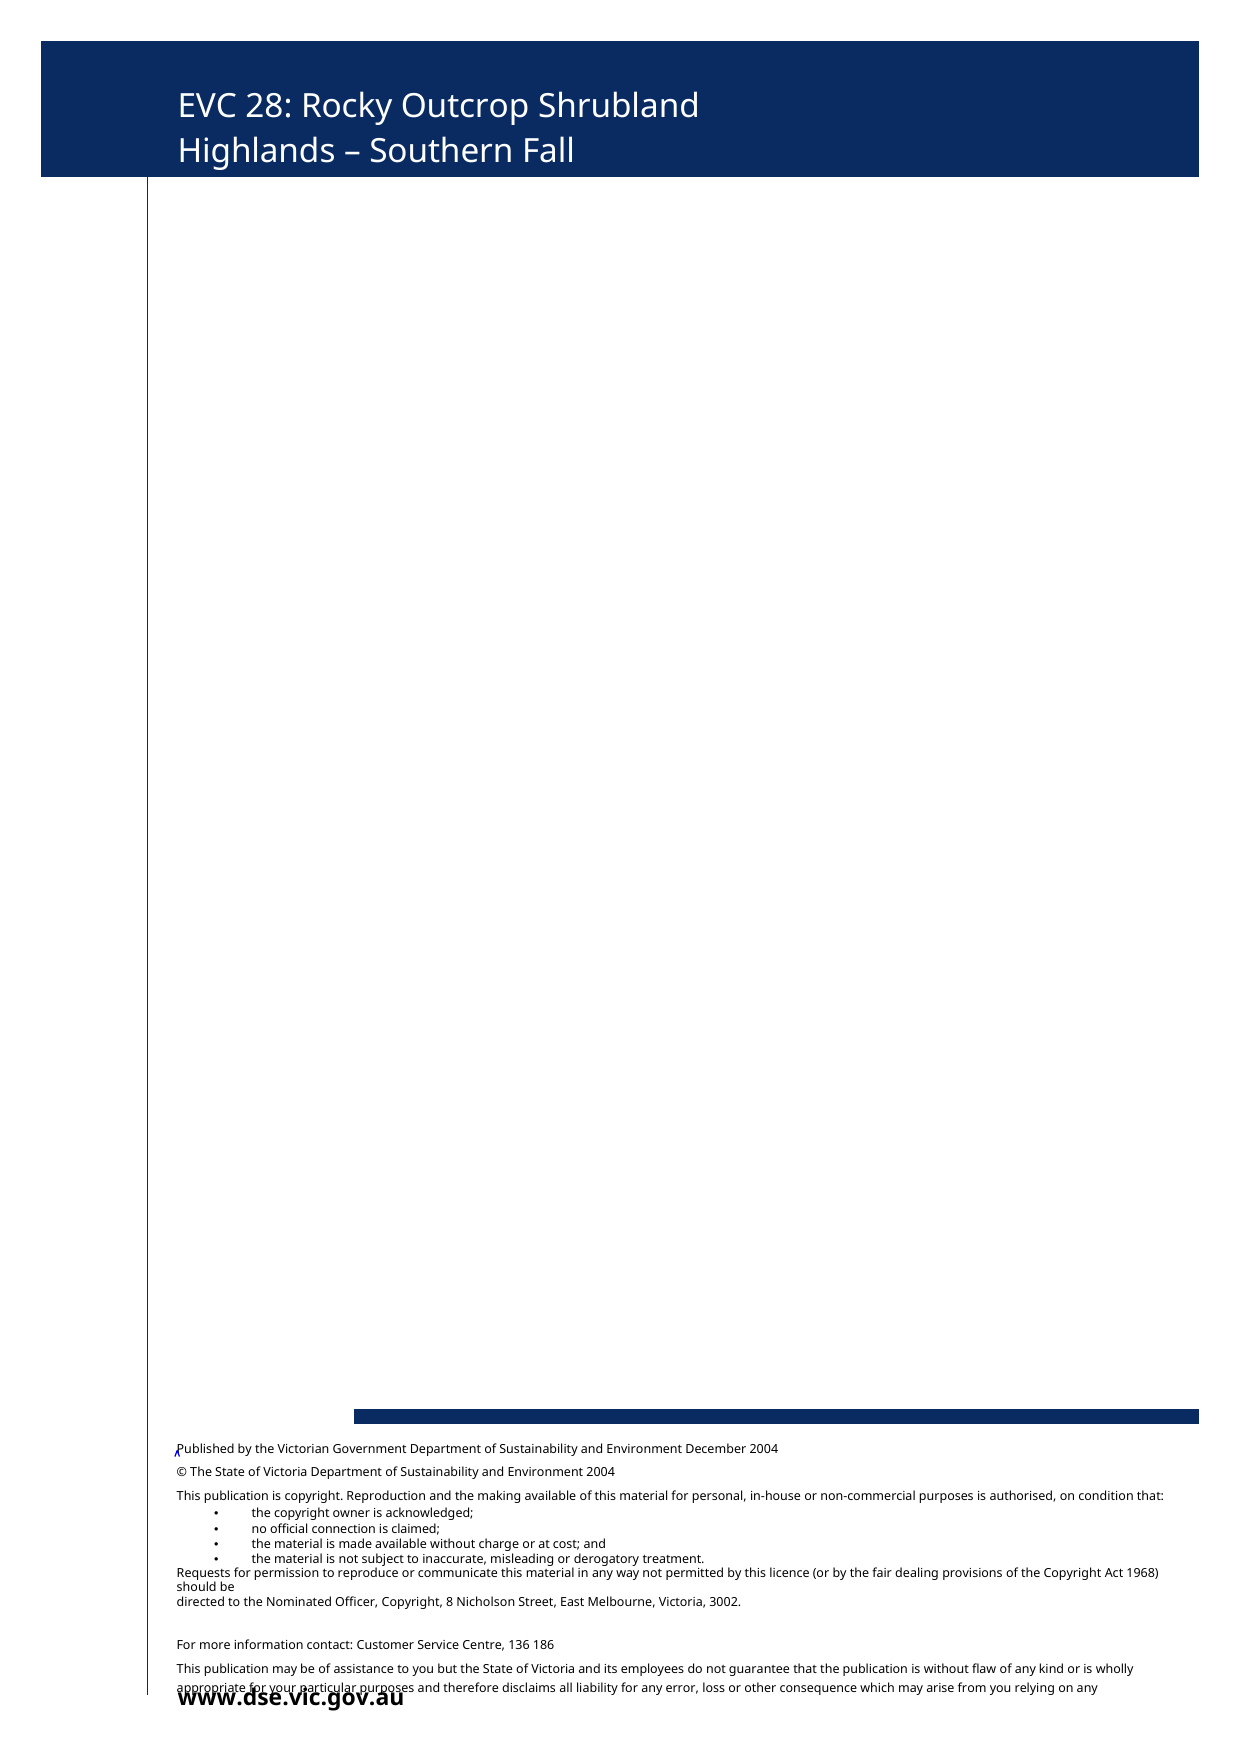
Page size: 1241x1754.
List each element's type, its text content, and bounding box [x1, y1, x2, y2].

text www.dse.vic.gov.au [177, 1680, 1211, 1712]
